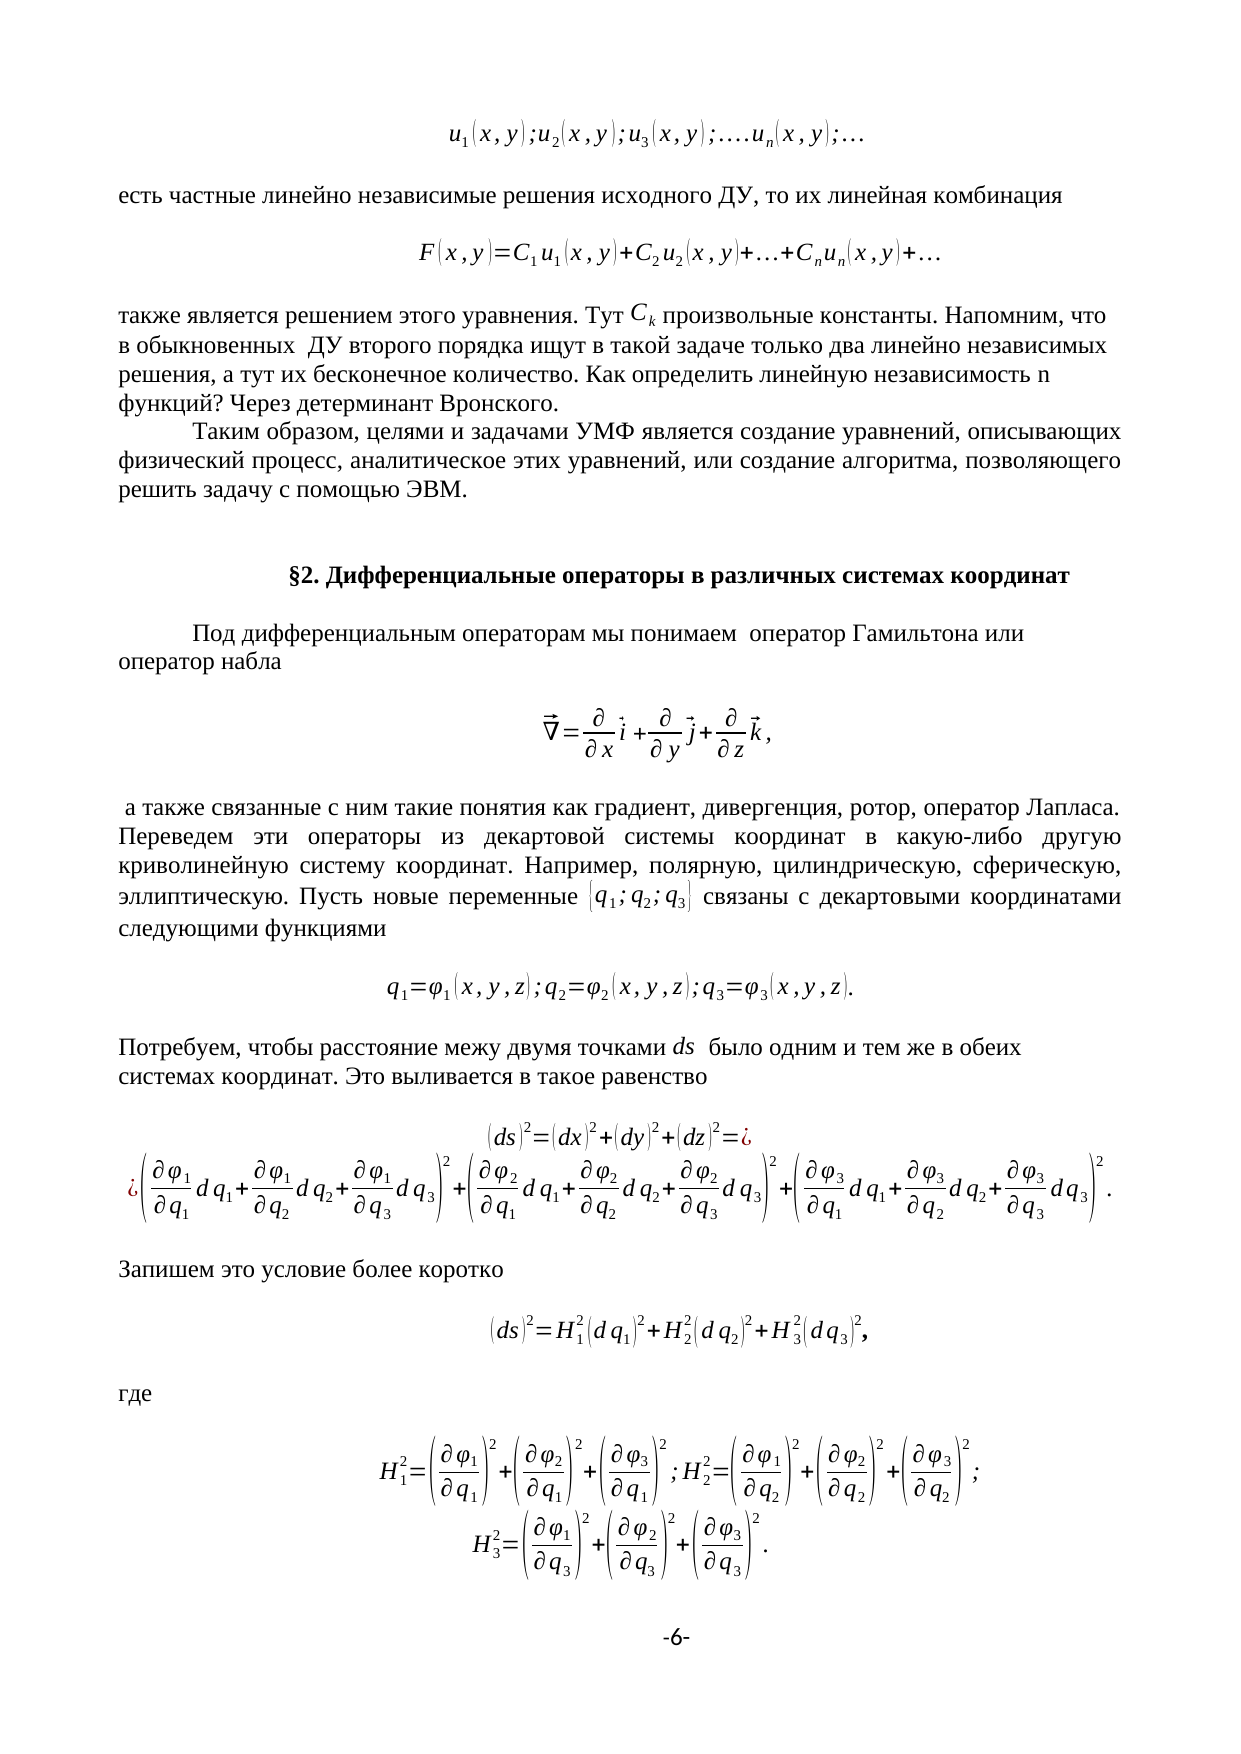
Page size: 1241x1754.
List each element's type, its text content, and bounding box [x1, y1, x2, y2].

text есть частные линейно независимые решения исходного ДУ, то их линейная комбинация [118, 180, 1122, 208]
text §2. Дифференциальные операторы в различных системах координат [118, 560, 1122, 589]
text также является решением этого уравнения. Тут произвольные константы. Напомним, что в обыкновенных ДУ второго порядка ищут в такой задаче только два линейно независимых решения, а тут их бесконечное количество. Как определить линейную независимость n функций? Через детерминант Вронского. [118, 299, 1122, 416]
text . [118, 971, 1122, 1003]
text Запишем это условие более коротко [118, 1254, 1122, 1283]
text где [118, 1378, 1122, 1407]
text а также связанные с ним такие понятия как градиент, дивергенция, ротор, оператор Лапласа. Переведем эти операторы из декартовой системы координат в какую-либо другую криволинейную систему координат. Например, полярную, цилиндрическую, сферическую, эллиптическую. Пусть новые переменные связаны с декартовыми координатами следующими функциями [118, 792, 1122, 942]
text Под дифференциальным операторам мы понимаем оператор Гамильтона или оператор набла [118, 618, 1122, 675]
text + [118, 704, 1122, 763]
text Таким образом, целями и задачами УМФ является создание уравнений, описывающих физический процесс, аналитическое этих уравнений, или создание алгоритма, позволяющего решить задачу с помощью ЭВМ. [118, 416, 1122, 503]
text Потребуем, чтобы расстояние межу двумя точками было одним и тем же в обеих системах координат. Это выливается в такое равенство [118, 1032, 1122, 1090]
text , [118, 1312, 1122, 1349]
